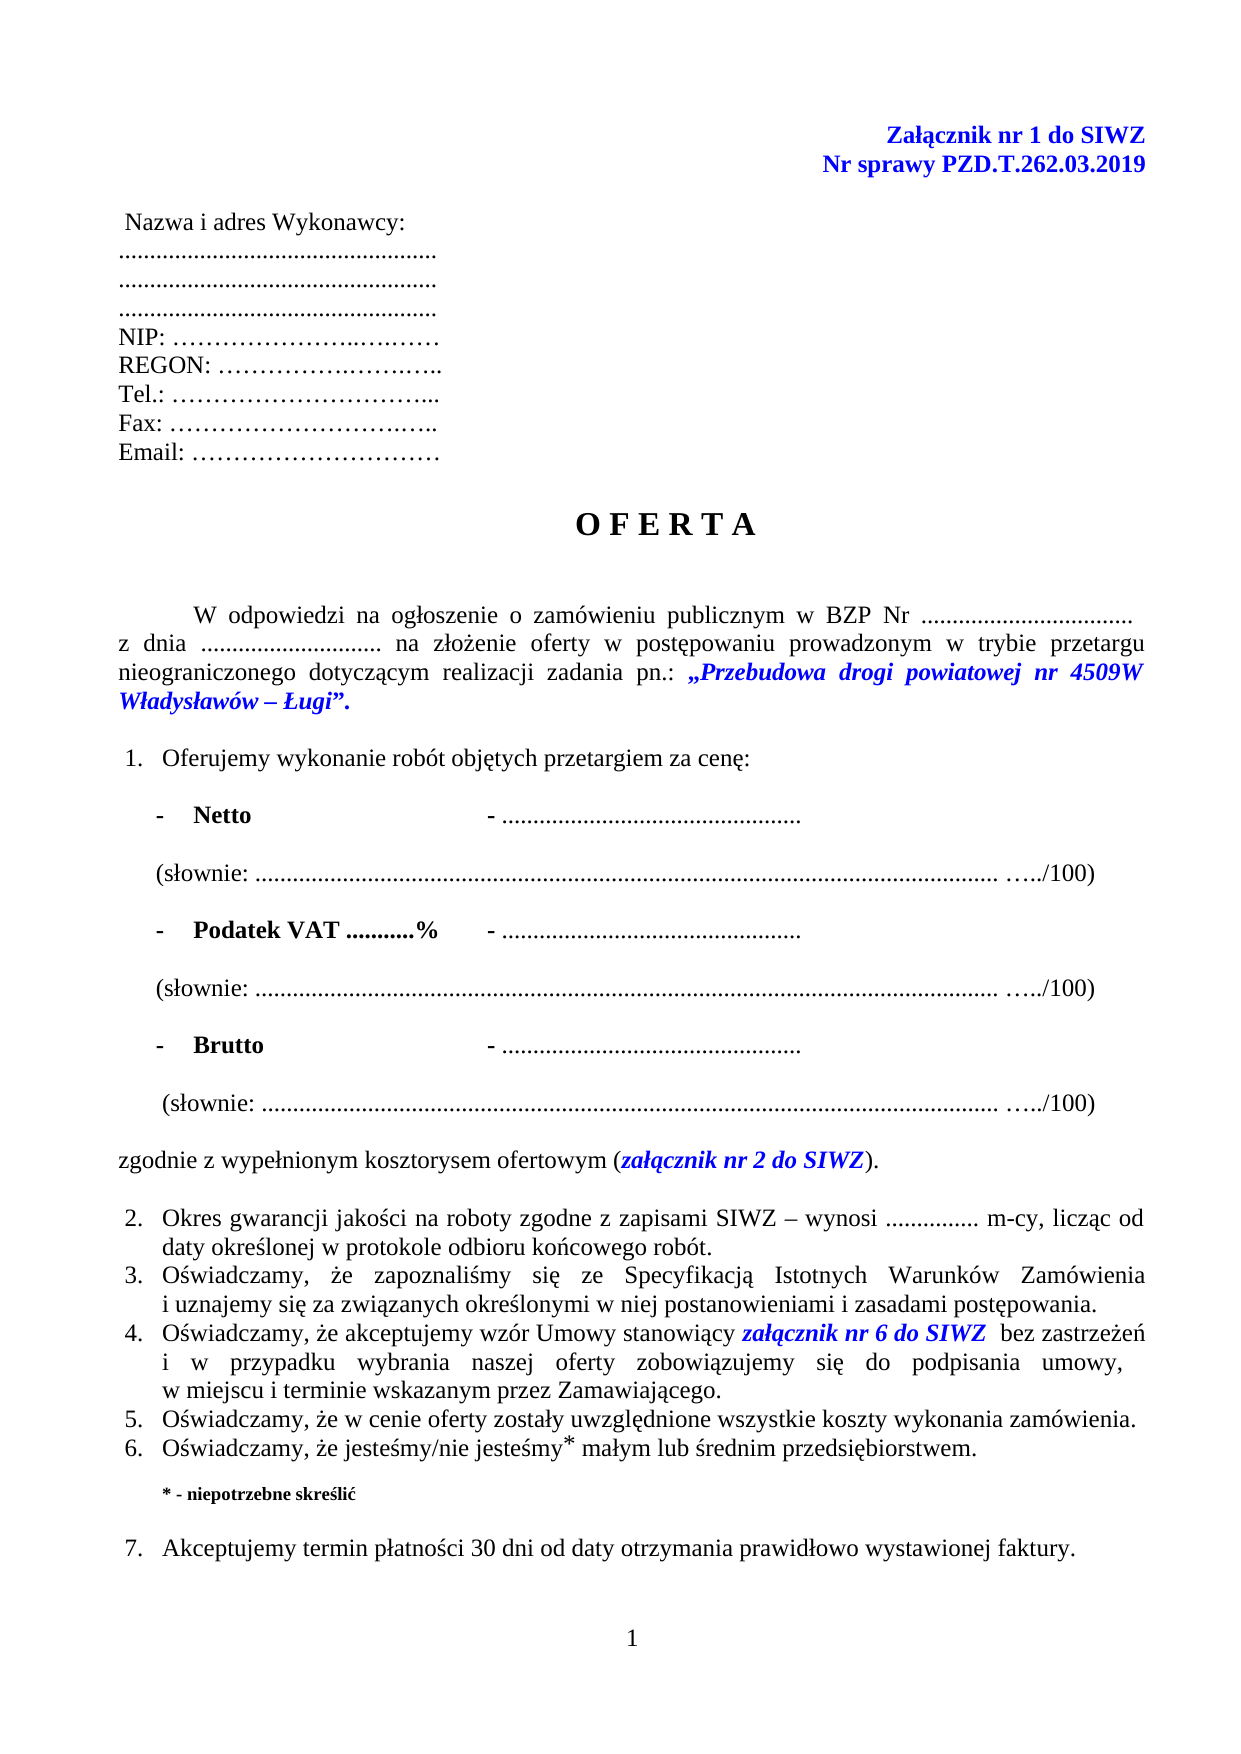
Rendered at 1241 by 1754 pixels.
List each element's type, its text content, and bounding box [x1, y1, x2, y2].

text (słownie: ....................................................................................................................... …../100) [156, 858, 1146, 887]
list Oświadczamy, że w cenie oferty zostały uwzględnione wszystkie koszty wykonania zamówienia. [124, 1404, 1146, 1433]
text Tel.: …………………………... [118, 379, 1146, 408]
text ................................................... [118, 264, 1146, 293]
text NIP: …………………..….…… [118, 322, 1146, 351]
text Nazwa i adres Wykonawcy: [118, 207, 1146, 236]
list Brutto - ................................................ [156, 1030, 1146, 1059]
text Nr sprawy PZD.T.262.03.2019 [118, 149, 1146, 178]
list Oświadczamy, że akceptujemy wzór Umowy stanowiący załącznik nr 6 do SIWZ bez zastrzeżeń i w przypadku wybrania naszej oferty zobowiązujemy się do podpisania umowy, w miejscu i terminie wskazanym przez Zamawiającego. [124, 1318, 1146, 1404]
text W odpowiedzi na ogłoszenie o zamówieniu publicznym w BZP Nr .................................. z dnia ............................. na złożenie oferty w postępowaniu prowadzonym w trybie przetargu nieograniczonego dotyczącym realizacji zadania pn.: „Przebudowa drogi powiatowej nr 4509W Władysławów – Ługi”. [118, 600, 1146, 715]
list Okres gwarancji jakości na roboty zgodne z zapisami SIWZ – wynosi ............... m-cy, licząc od daty określonej w protokole odbioru końcowego robót. [124, 1203, 1146, 1260]
text ................................................... [118, 236, 1146, 264]
text Załącznik nr 1 do SIWZ [118, 121, 1146, 149]
text Fax: ……………………….….. [118, 408, 1146, 437]
text * - niepotrzebne skreślić [162, 1483, 1146, 1505]
text REGON: …………….…….….. [118, 351, 1146, 379]
text (słownie: ...................................................................................................................... …../100) [162, 1088, 1146, 1117]
list Akceptujemy termin płatności 30 dni od daty otrzymania prawidłowo wystawionej faktury. [124, 1533, 1146, 1562]
text (słownie: ....................................................................................................................... …../100) [156, 973, 1146, 1002]
list Podatek VAT ...........% - ................................................ [156, 915, 1146, 944]
text O F E R T A [118, 504, 1146, 542]
text zgodnie z wypełnionym kosztorysem ofertowym (załącznik nr 2 do SIWZ). [118, 1145, 1146, 1174]
text Email: ………………………… [118, 437, 1146, 466]
list Netto - ................................................ [156, 800, 1146, 829]
text ................................................... [118, 293, 1146, 322]
list Oświadczamy, że zapoznaliśmy się ze Specyfikacją Istotnych Warunków Zamówienia i uznajemy się za związanych określonymi w niej postanowieniami i zasadami postępowania. [124, 1260, 1146, 1318]
list Oświadczamy, że jesteśmy/nie jesteśmy ⃰ małym lub średnim przedsiębiorstwem. [124, 1433, 1146, 1462]
list Oferujemy wykonanie robót objętych przetargiem za cenę: [124, 743, 1146, 772]
